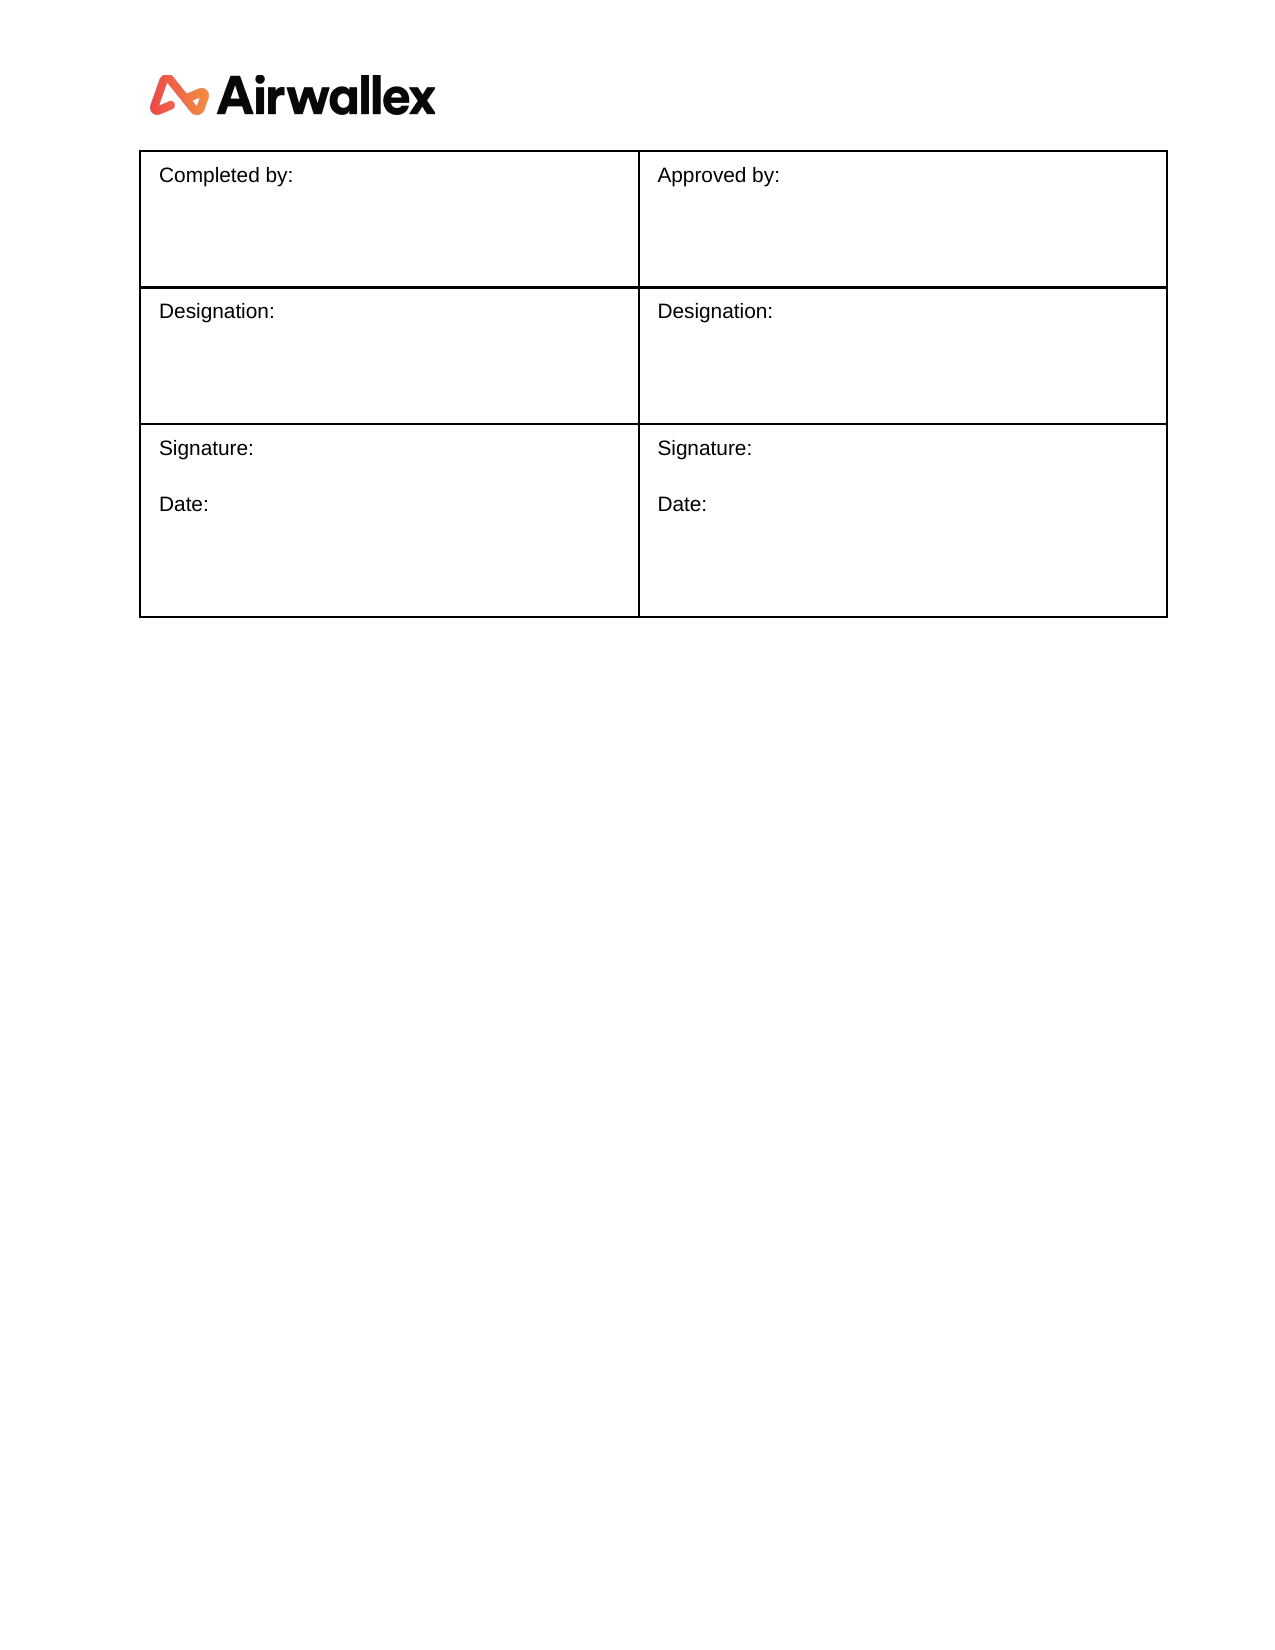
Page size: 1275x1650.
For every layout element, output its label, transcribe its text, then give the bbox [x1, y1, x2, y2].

picture [150, 75, 436, 115]
table_cell Signature: Date: [141, 425, 638, 616]
table_cell Designation: [640, 289, 1166, 423]
table_cell Signature: Date: [640, 425, 1166, 616]
table_header Approved by: [640, 152, 1166, 286]
table_cell Designation: [141, 289, 638, 423]
table_header Completed by: [141, 152, 638, 286]
